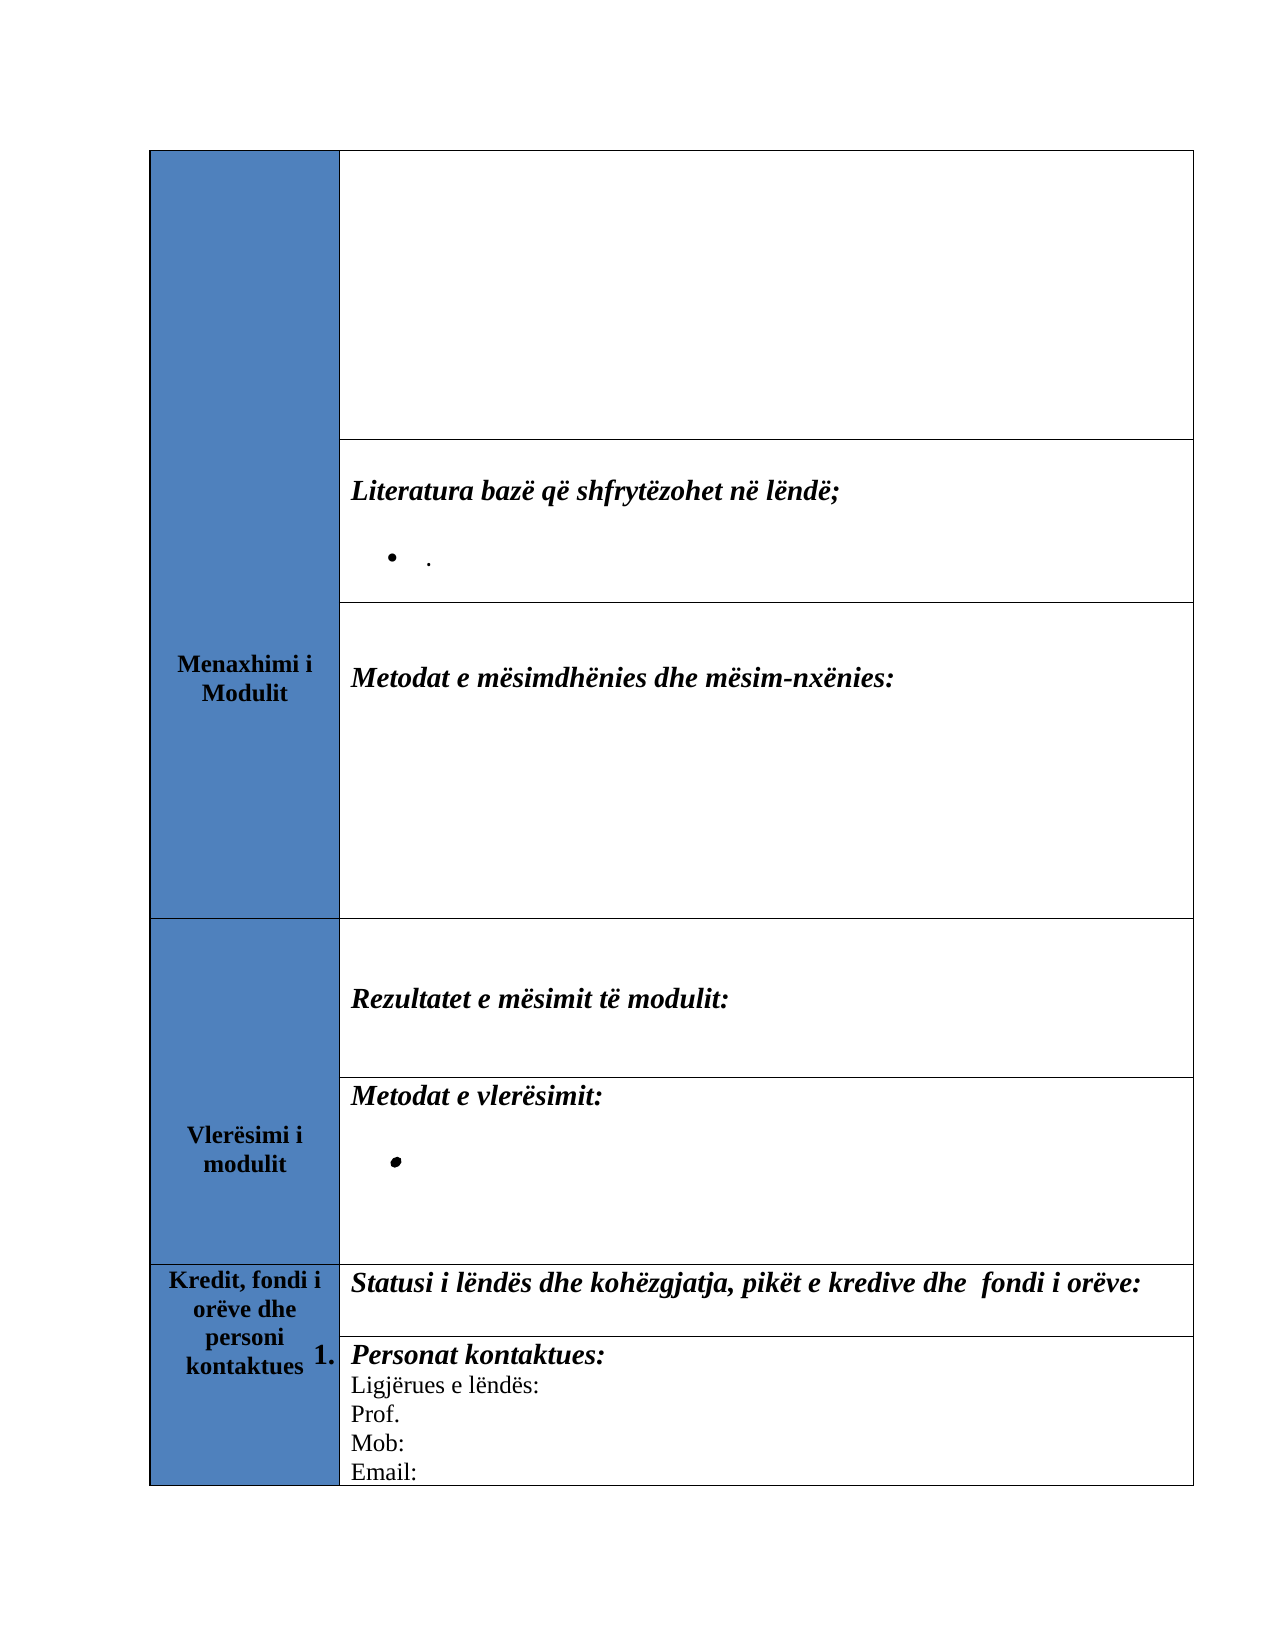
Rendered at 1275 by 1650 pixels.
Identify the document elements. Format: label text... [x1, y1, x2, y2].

table_cell Metodat e mësimdhënies dhe mësim-nxënies: [340, 603, 1193, 918]
table_cell Literatura bazë që shfrytëzohet në lëndë; . [340, 440, 1193, 602]
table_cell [340, 1337, 1193, 1485]
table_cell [340, 151, 1193, 438]
table_cell Vlerësimi i modulit [151, 919, 339, 1264]
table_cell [151, 151, 339, 918]
table_cell Metodat e vlerësimit: [340, 1078, 1193, 1264]
table_cell Statusi i lëndës dhe kohëzgjatja, pikët e kredive dhe fondi i orëve: [340, 1265, 1193, 1336]
table_cell Rezultatet e mësimit të modulit: [340, 919, 1193, 1077]
table_cell Kredit, fondi i orëve dhe personi kontaktues [151, 1265, 339, 1485]
